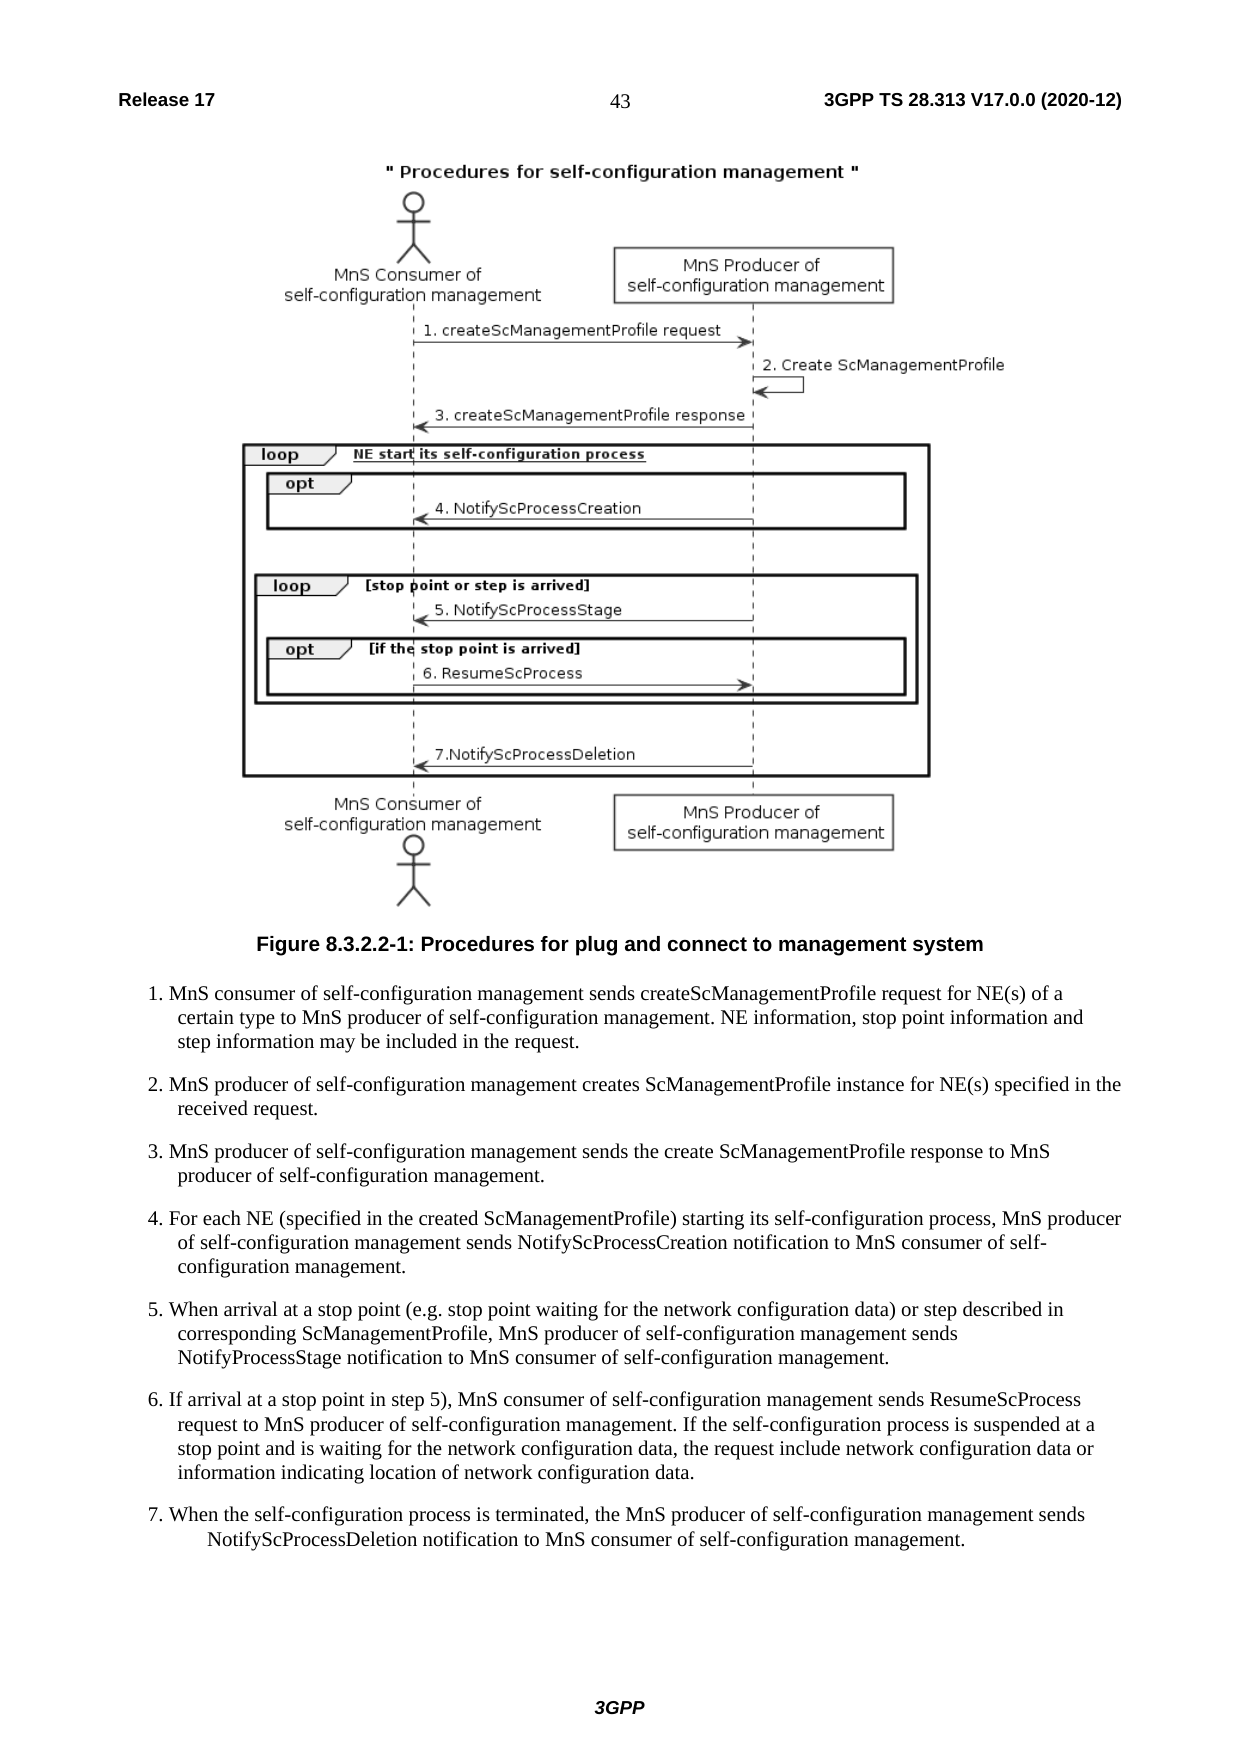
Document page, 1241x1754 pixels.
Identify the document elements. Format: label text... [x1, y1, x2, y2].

text 2. MnS producer of self-configuration management creates ScManagementProfile instance for NE(s) specified in the received request. [148, 1072, 1122, 1120]
text 3. MnS producer of self-configuration management sends the create ScManagementProfile response to MnS producer of self-configuration management. [148, 1139, 1122, 1187]
text 1. MnS consumer of self-configuration management sends createScManagementProfile request for NE(s) of a certain type to MnS producer of self-configuration management. NE information, stop point information and step information may be included in the request. [148, 981, 1122, 1053]
text 7. When the self-configuration process is terminated, the MnS producer of self-configuration management sends NotifyScProcessDeletion notification to MnS consumer of self-configuration management. [148, 1502, 1122, 1551]
text Figure 8.3.2.2-1: Procedures for plug and connect to management system [118, 932, 1122, 956]
text 5. When arrival at a stop point (e.g. stop point waiting for the network configuration data) or step described in corresponding ScManagementProfile, MnS producer of self-configuration management sends NotifyProcessStage notification to MnS consumer of self-configuration management. [148, 1296, 1122, 1369]
picture [229, 147, 1011, 914]
text 6. If arrival at a stop point in step 5), MnS consumer of self-configuration management sends ResumeScProcess request to MnS producer of self-configuration management. If the self-configuration process is suspended at a stop point and is waiting for the network configuration data, the request include network configuration data or information indicating location of network configuration data. [148, 1387, 1122, 1484]
text 4. For each NE (specified in the created ScManagementProfile) starting its self-configuration process, MnS producer of self-configuration management sends NotifyScProcessCreation notification to MnS consumer of self-configuration management. [148, 1206, 1122, 1278]
